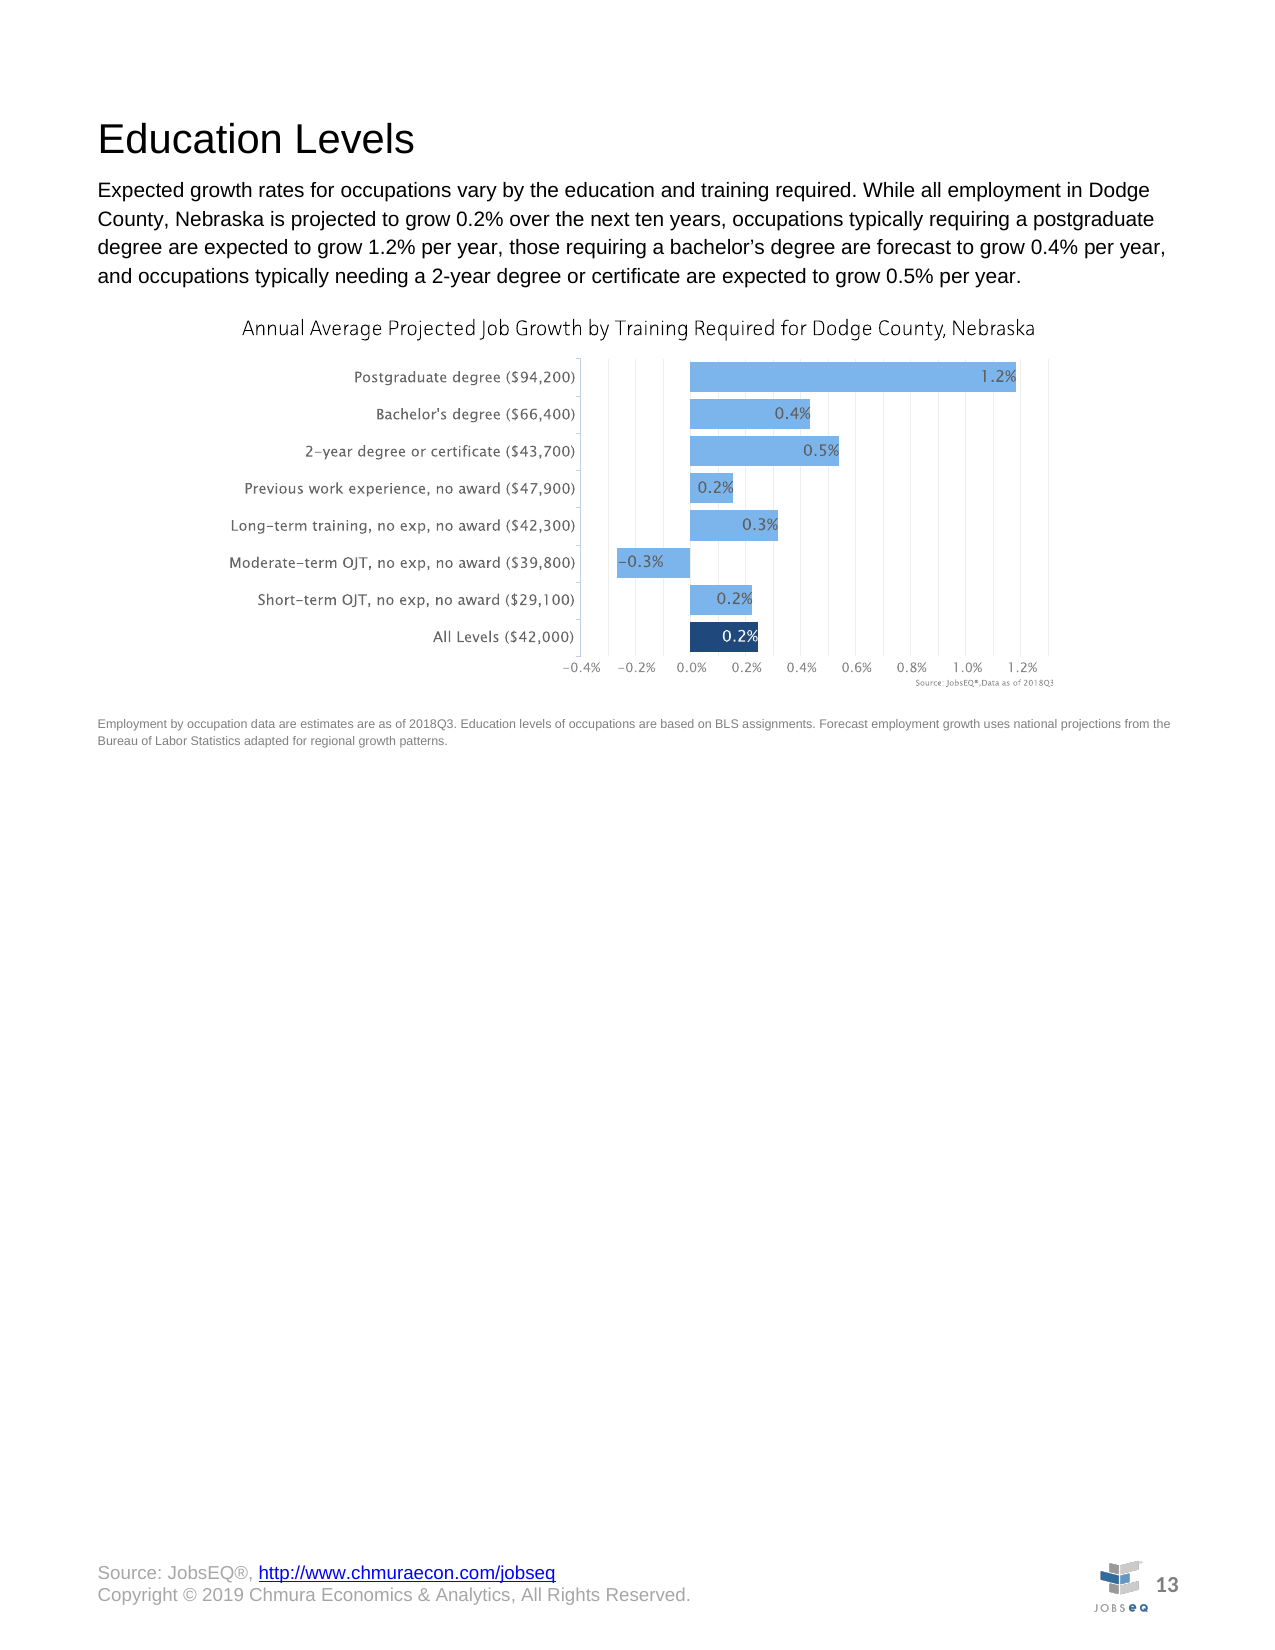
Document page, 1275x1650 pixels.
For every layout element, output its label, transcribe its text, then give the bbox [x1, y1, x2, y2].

text Employment by occupation data are estimates are as of 2018Q3. Education levels of occupations are based on BLS assignments. Forecast employment growth uses national projections from the Bureau of Labor Statistics adapted for regional growth patterns. [97, 716, 1177, 748]
subtitle Education Levels [97, 114, 1177, 162]
text Expected growth rates for occupations vary by the education and training required. While all employment in Dodge County, Nebraska is projected to grow 0.2% over the next ten years, occupations typically requiring a postgraduate degree are expected to grow 1.2% per year, those requiring a bachelor’s degree are forecast to grow 0.4% per year, and occupations typically needing a 2-year degree or certificate are expected to grow 0.5% per year. [97, 178, 1177, 288]
picture [1092, 1559, 1149, 1613]
